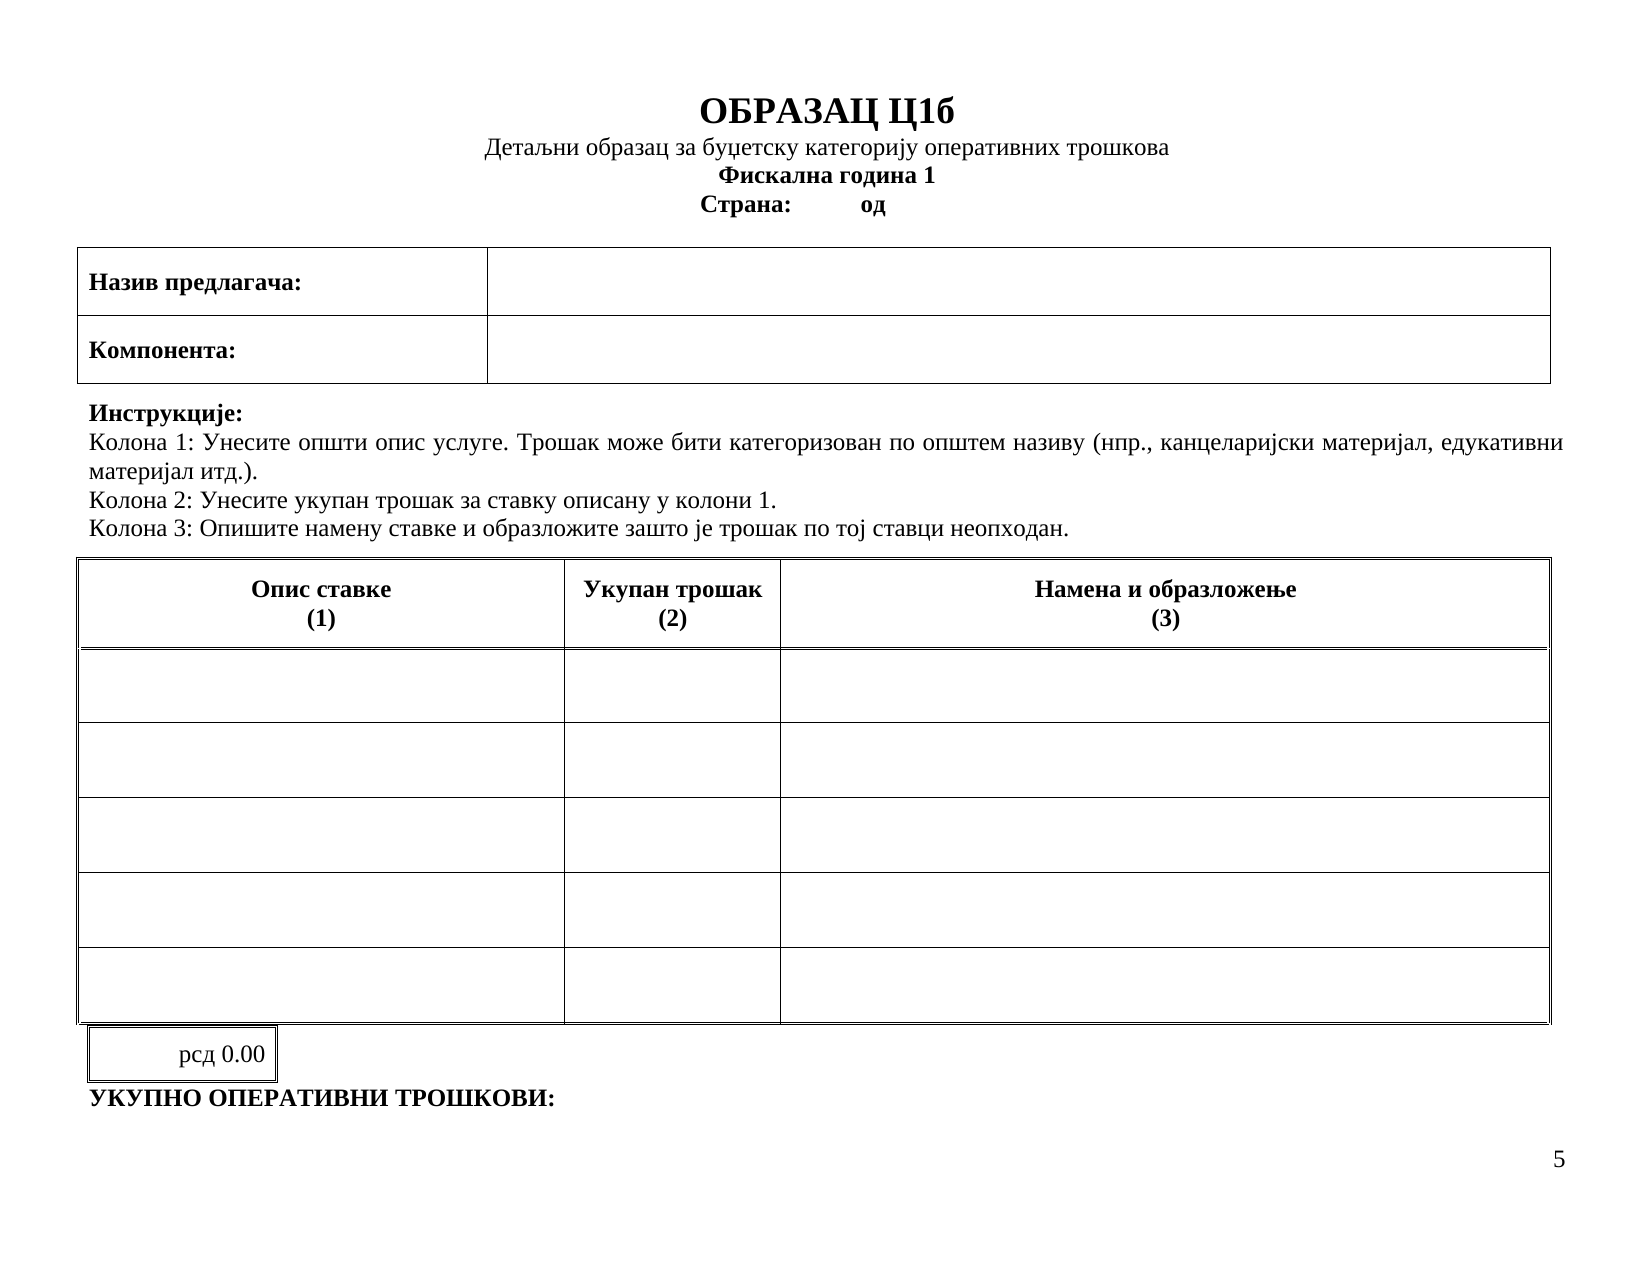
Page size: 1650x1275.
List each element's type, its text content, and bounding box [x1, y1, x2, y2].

table_cell [79, 798, 564, 872]
text Страна: од [89, 189, 1565, 218]
table_cell [565, 873, 780, 947]
table_cell [79, 723, 564, 797]
table_cell [781, 873, 1549, 947]
text Инструкције: [89, 398, 1565, 427]
table_cell [565, 723, 780, 797]
text Детаљни образац за буџетску категорију оперативних трошкова [89, 132, 1565, 161]
table_cell УКУПНО ОПЕРАТИВНИ ТРОШКОВИ: [78, 1022, 1551, 1112]
text Фискална година 1 [89, 161, 1565, 189]
table_cell [79, 873, 564, 947]
table_header Опис ставке (1) [79, 560, 564, 647]
table_cell [781, 647, 1549, 722]
table_cell [565, 798, 780, 872]
table_cell [565, 948, 780, 1022]
table_cell [781, 723, 1549, 797]
text Колона 2: Унесите укупан трошак за ставку описану у колони 1. [89, 485, 1565, 513]
table_header Намена и образложење (3) [781, 560, 1549, 647]
text Колона 1: Унесите општи опис услуге. Трошак може бити категоризован по општем називу (нпр., канцеларијски материјал, едукативни материјал итд.). [89, 427, 1565, 485]
table_header [488, 248, 1550, 315]
table_cell [781, 798, 1549, 872]
table_cell [79, 948, 564, 1022]
table_cell Компонента: [78, 316, 487, 383]
table_cell [79, 647, 564, 722]
text Колона 3: Опишите намену ставке и образложите зашто је трошак по тој ставци неопходан. [89, 513, 1565, 542]
table_cell [565, 650, 780, 722]
table_cell [488, 316, 1550, 383]
table_header Укупан трошак (2) [565, 560, 780, 647]
text ОБРАЗАЦ Ц1б [89, 89, 1565, 132]
table_header Назив предлагача: [78, 248, 487, 315]
table_cell [781, 948, 1549, 1022]
